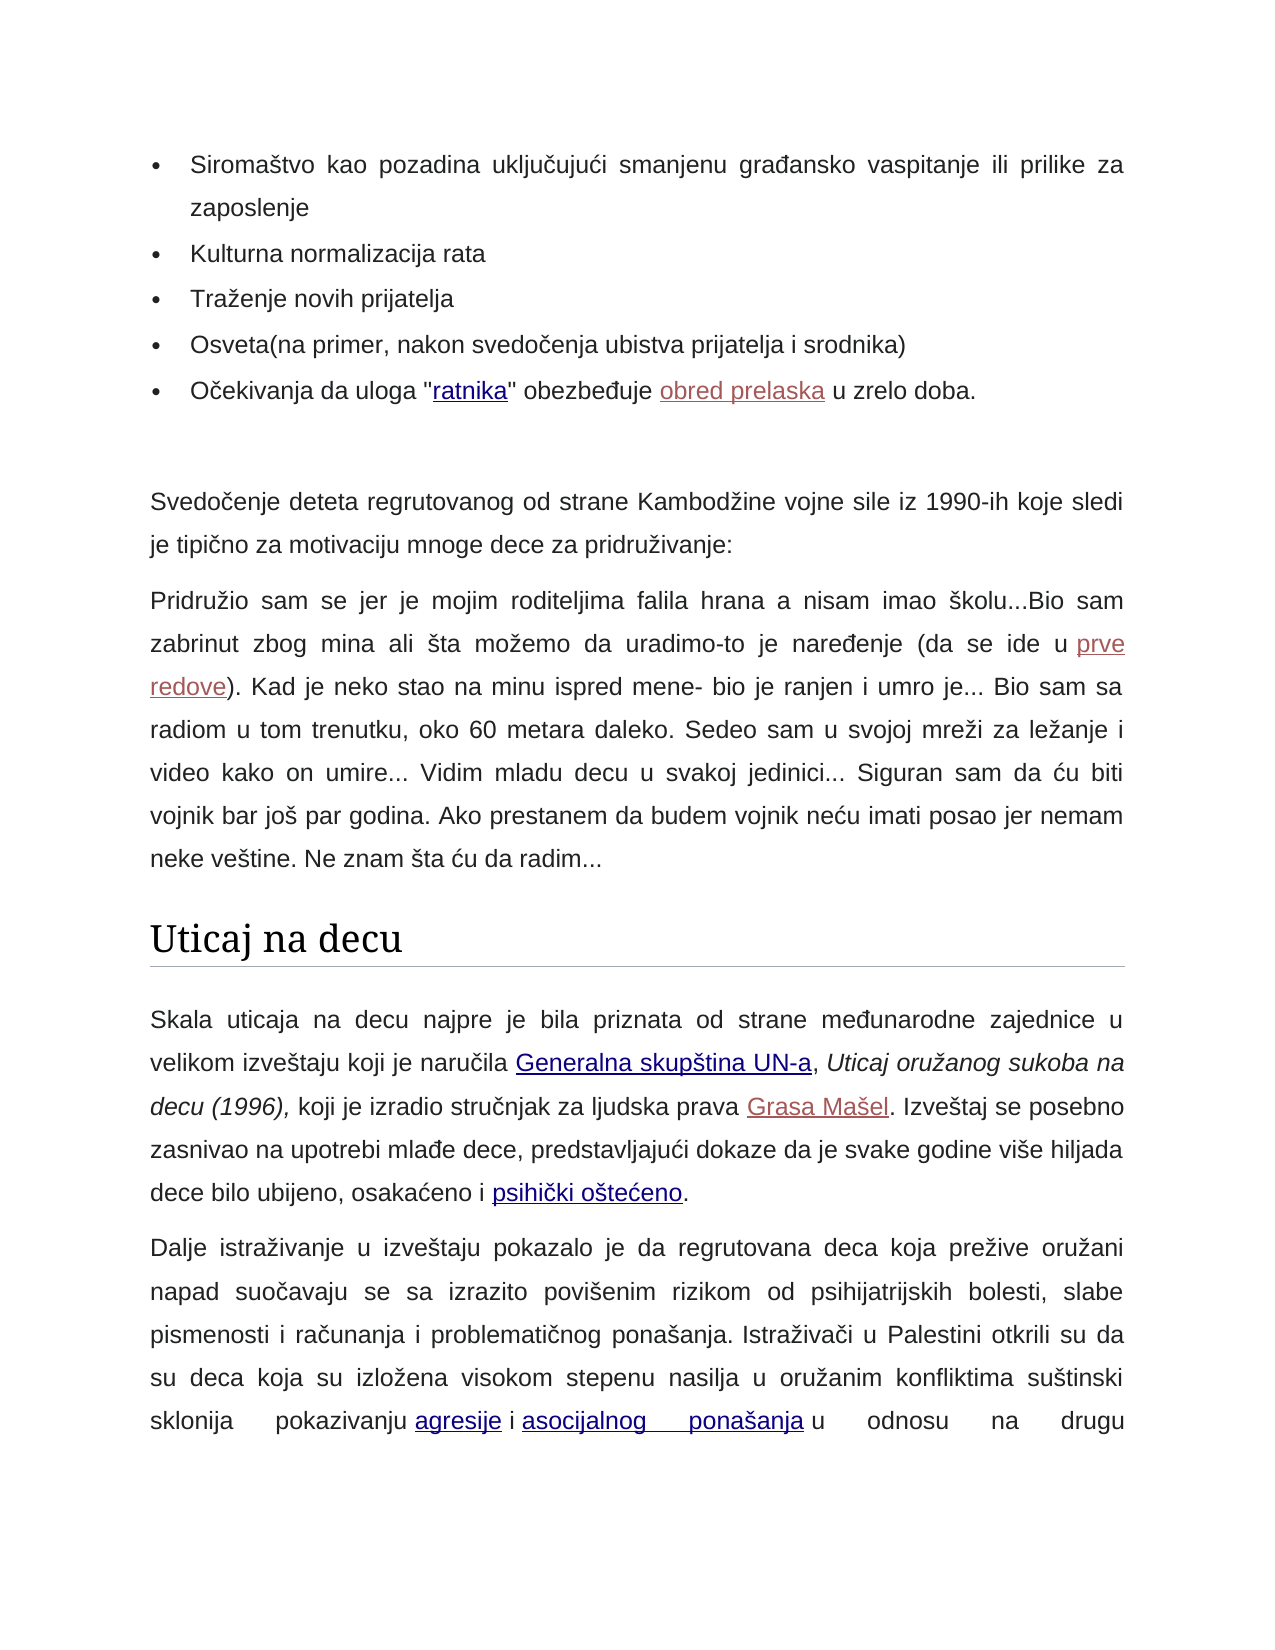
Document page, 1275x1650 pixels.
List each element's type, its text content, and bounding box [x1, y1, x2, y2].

list Siromaštvo kao pozadina uključujući smanjenu građansko vaspitanje ili prilike za zaposlenje [152, 150, 1125, 222]
text Pridružio sam se jer je mojim roditeljima falila hrana a nisam imao školu...Bio sam zabrinut zbog mina ali šta možemo da uradimo-to je naređenje (da se ide u prve redove). Kad je neko stao na minu ispred mene- bio je ranjen i umro je... Bio sam sa radiom u tom trenutku, oko 60 metara daleko. Sedeo sam u svojoj mreži za ležanje i video kako on umire... Vidim mladu decu u svakoj jedinici... Siguran sam da ću biti vojnik bar još par godina. Ako prestanem da budem vojnik neću imati posao jer nemam neke veštine. Ne znam šta ću da radim... [150, 586, 1125, 873]
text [150, 1233, 1125, 1434]
text Skala uticaja na decu najpre je bila priznata od strane međunarodne zajednice u velikom izveštaju koji je naručila Generalna skupština UN-a, Uticaj oružanog sukoba na decu (1996), koji je izradio stručnjak za ljudska prava Grasa Mašel. Izveštaj se posebno zasnivao na upotrebi mlađe dece, predstavljajući dokaze da je svake godine više hiljada dece bilo ubijeno, osakaćeno i psihički oštećeno. [150, 1005, 1125, 1206]
text Svedočenje deteta regrutovanog od strane Kambodžine vojne sile iz 1990-ih koje sledi je tipično za motivaciju mnoge dece za pridruživanje: [150, 487, 1125, 559]
text Uticaj na decu [150, 912, 1125, 966]
list Očekivanja da uloga "ratnika" obezbeđuje obred prelaska u zrelo doba. [152, 376, 1125, 404]
list Traženje novih prijatelja [152, 284, 1125, 313]
list Kulturna normalizacija rata [152, 239, 1125, 267]
list Osveta(na primer, nakon svedočenja ubistva prijatelja i srodnika) [152, 330, 1125, 359]
